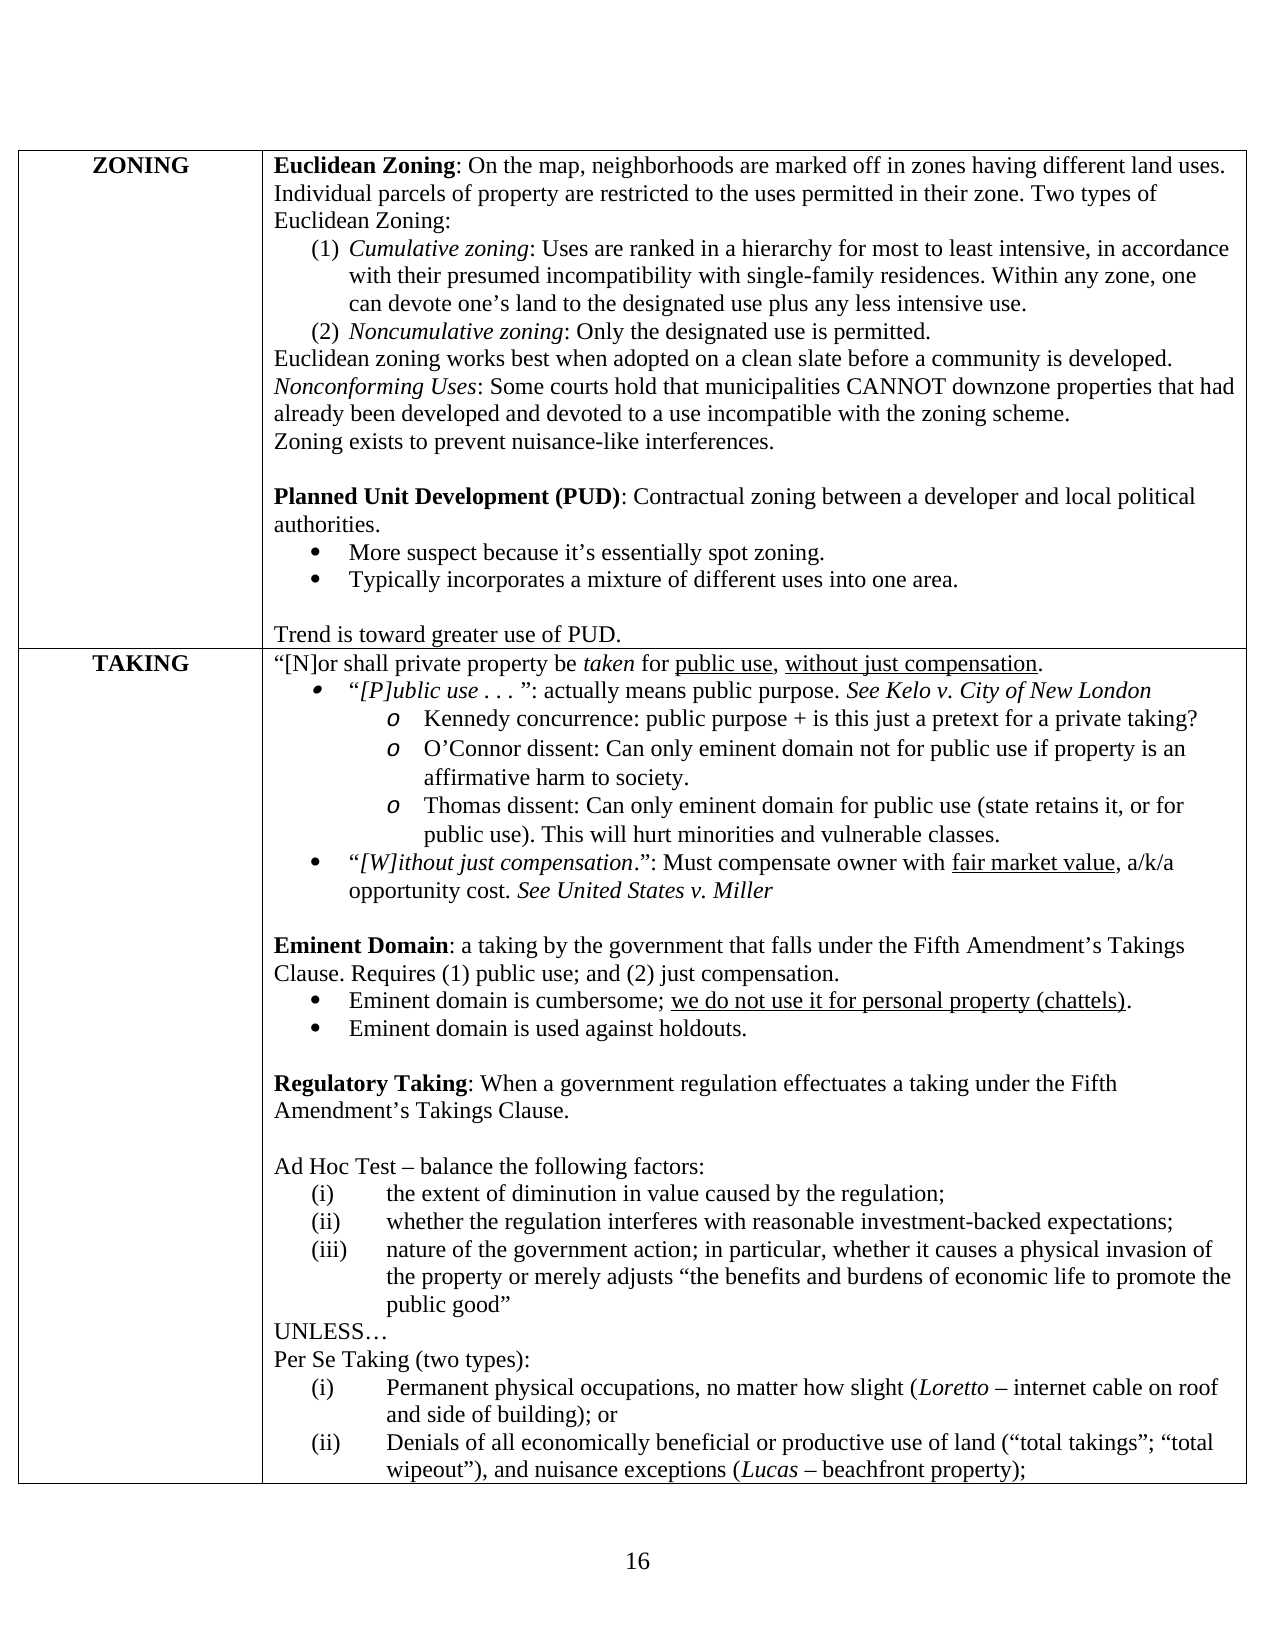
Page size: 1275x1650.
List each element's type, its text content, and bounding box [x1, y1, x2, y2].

table_cell ZONING [19, 151, 262, 648]
table_cell Euclidean Zoning: On the map, neighborhoods are marked off in zones having different land uses. Individual parcels of property are restricted to the uses permitted in their zone. Two types of Euclidean Zoning: Cumulative zoning: Uses are ranked in a hierarchy for most to least intensive, in accordance with their presumed incompatibility with single-family residences. Within any zone, one can devote one’s land to the designated use plus any less intensive use. Noncumulative zoning: Only the designated use is permitted. Euclidean zoning works best when adopted on a clean slate before a community is developed. Nonconforming Uses: Some courts hold that municipalities CANNOT downzone properties that had already been developed and devoted to a use incompatible with the zoning scheme. Zoning exists to prevent nuisance-like interferences. Planned Unit Development (PUD): Contractual zoning between a developer and local political authorities. More suspect because it’s essentially spot zoning. Typically incorporates a mixture of different uses into one area. Trend is toward greater use of PUD. [263, 151, 1246, 648]
table_cell TAKING [19, 649, 262, 1483]
table_cell “[N]or shall private property be taken for public use, without just compensation. “[P]ublic use . . . ”: actually means public purpose. See Kelo v. City of New London Kennedy concurrence: public purpose + is this just a pretext for a private taking? O’Connor dissent: Can only eminent domain not for public use if property is an affirmative harm to society. Thomas dissent: Can only eminent domain for public use (state retains it, or for public use). This will hurt minorities and vulnerable classes. “[W]ithout just compensation.”: Must compensate owner with fair market value, a/k/a opportunity cost. See United States v. Miller Eminent Domain: a taking by the government that falls under the Fifth Amendment’s Takings Clause. Requires (1) public use; and (2) just compensation. Eminent domain is cumbersome; we do not use it for personal property (chattels). Eminent domain is used against holdouts. Regulatory Taking: When a government regulation effectuates a taking under the Fifth Amendment’s Takings Clause. Ad Hoc Test – balance the following factors: the extent of diminution in value caused by the regulation; whether the regulation interferes with reasonable investment-backed expectations; nature of the government action; in particular, whether it causes a physical invasion of the property or merely adjusts “the benefits and burdens of economic life to promote the public good” UNLESS… Per Se Taking (two types): Permanent physical occupations, no matter how slight (Loretto – internet cable on roof and side of building); or Denials of all economically beneficial or productive use of land (“total takings”; “total wipeout”), and nuisance exceptions (Lucas – beachfront property); [263, 649, 1246, 1483]
